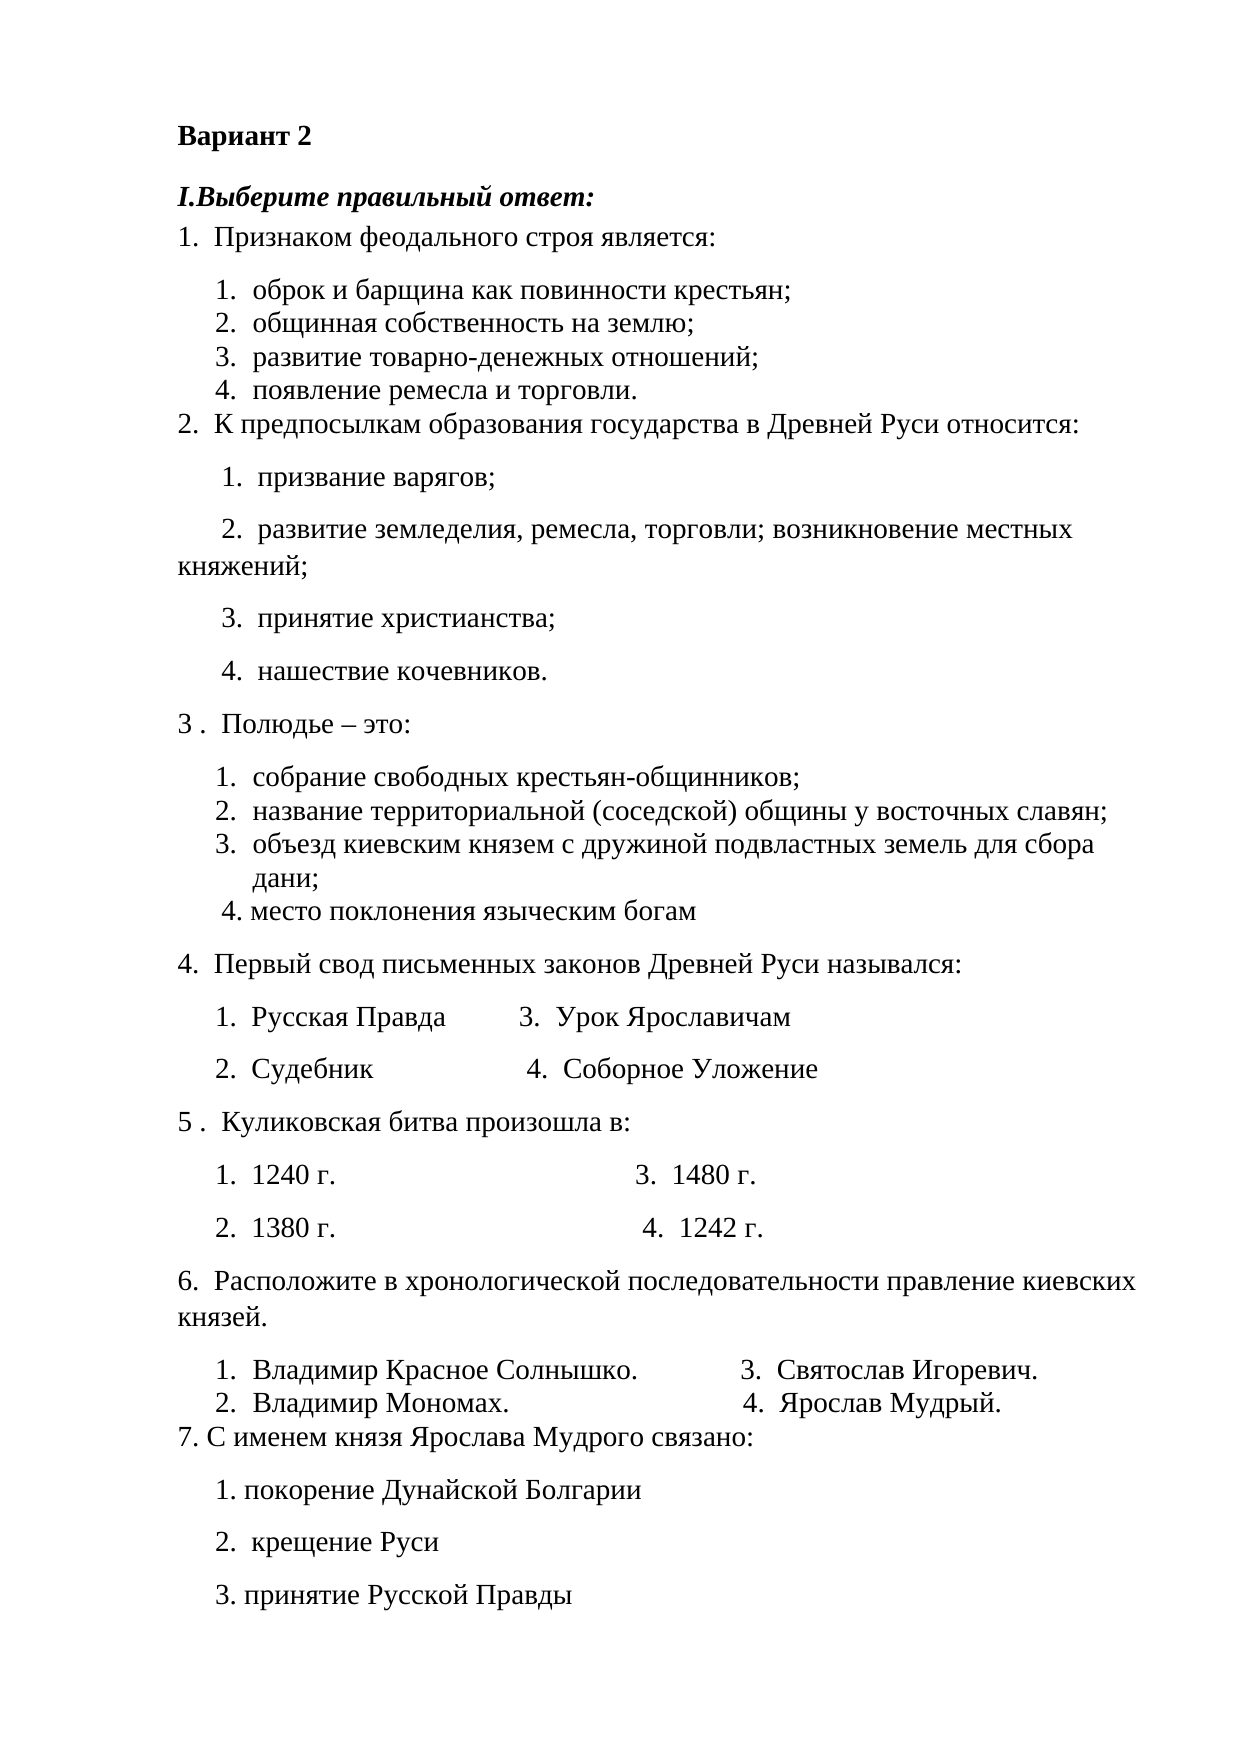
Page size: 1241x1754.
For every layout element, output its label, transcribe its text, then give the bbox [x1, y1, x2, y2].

text 1. призвание варягов; [177, 459, 1152, 492]
text 5 . Куликовская битва произошла в: [177, 1104, 1152, 1138]
text Вариант 2 [177, 118, 1152, 152]
text 4. место поклонения языческим богам [177, 893, 1152, 927]
text 1. покорение Дунайской Болгарии [215, 1472, 1152, 1505]
list название территориальной (соседской) общины у восточных славян; [215, 793, 1152, 826]
list Владимир Мономах. 4. Ярослав Мудрый. [215, 1385, 1152, 1419]
list общинная собственность на землю; [215, 305, 1152, 339]
list объезд киевским князем с дружиной подвластных земель для сбора дани; [215, 826, 1152, 893]
text 4. Первый свод письменных законов Древней Руси назывался: [177, 946, 1152, 979]
text 1. Признаком феодального строя является: [177, 219, 1152, 253]
text 7. С именем князя Ярослава Мудрого связано: [177, 1419, 1152, 1452]
text 1. . 3. . [215, 1157, 1152, 1191]
list оброк и барщина как повинности крестьян; [215, 272, 1152, 305]
text 6. Расположите в хронологической последовательности правление киевских князей. [177, 1263, 1152, 1333]
text 2. Судебник 4. Соборное Уложение [215, 1052, 1152, 1085]
text 4. нашествие кочевников. [177, 653, 1152, 687]
text 2. К предпосылкам образования государства в Древней Руси относится: [177, 406, 1152, 439]
list Владимир Красное Солнышко. 3. Святослав Игоревич. [215, 1352, 1152, 1385]
text 2. крещение Руси [215, 1524, 1152, 1558]
text 2. . 4. . [215, 1210, 1152, 1244]
text 1. Русская Правда 3. Урок Ярославичам [215, 999, 1152, 1032]
text 3. принятие христианства; [177, 601, 1152, 634]
text 2. развитие земледелия, ремесла, торговли; возникновение местных княжений; [177, 512, 1152, 581]
text 3 . Полюдье – это: [177, 706, 1152, 740]
text 3. принятие Русской Правды [215, 1577, 1152, 1611]
subtitle I.Выберите правильный ответ: [177, 179, 1152, 213]
list собрание свободных крестьян-общинников; [215, 759, 1152, 793]
list развитие товарно-денежных отношений; [215, 339, 1152, 372]
list появление ремесла и торговли. [215, 372, 1152, 406]
